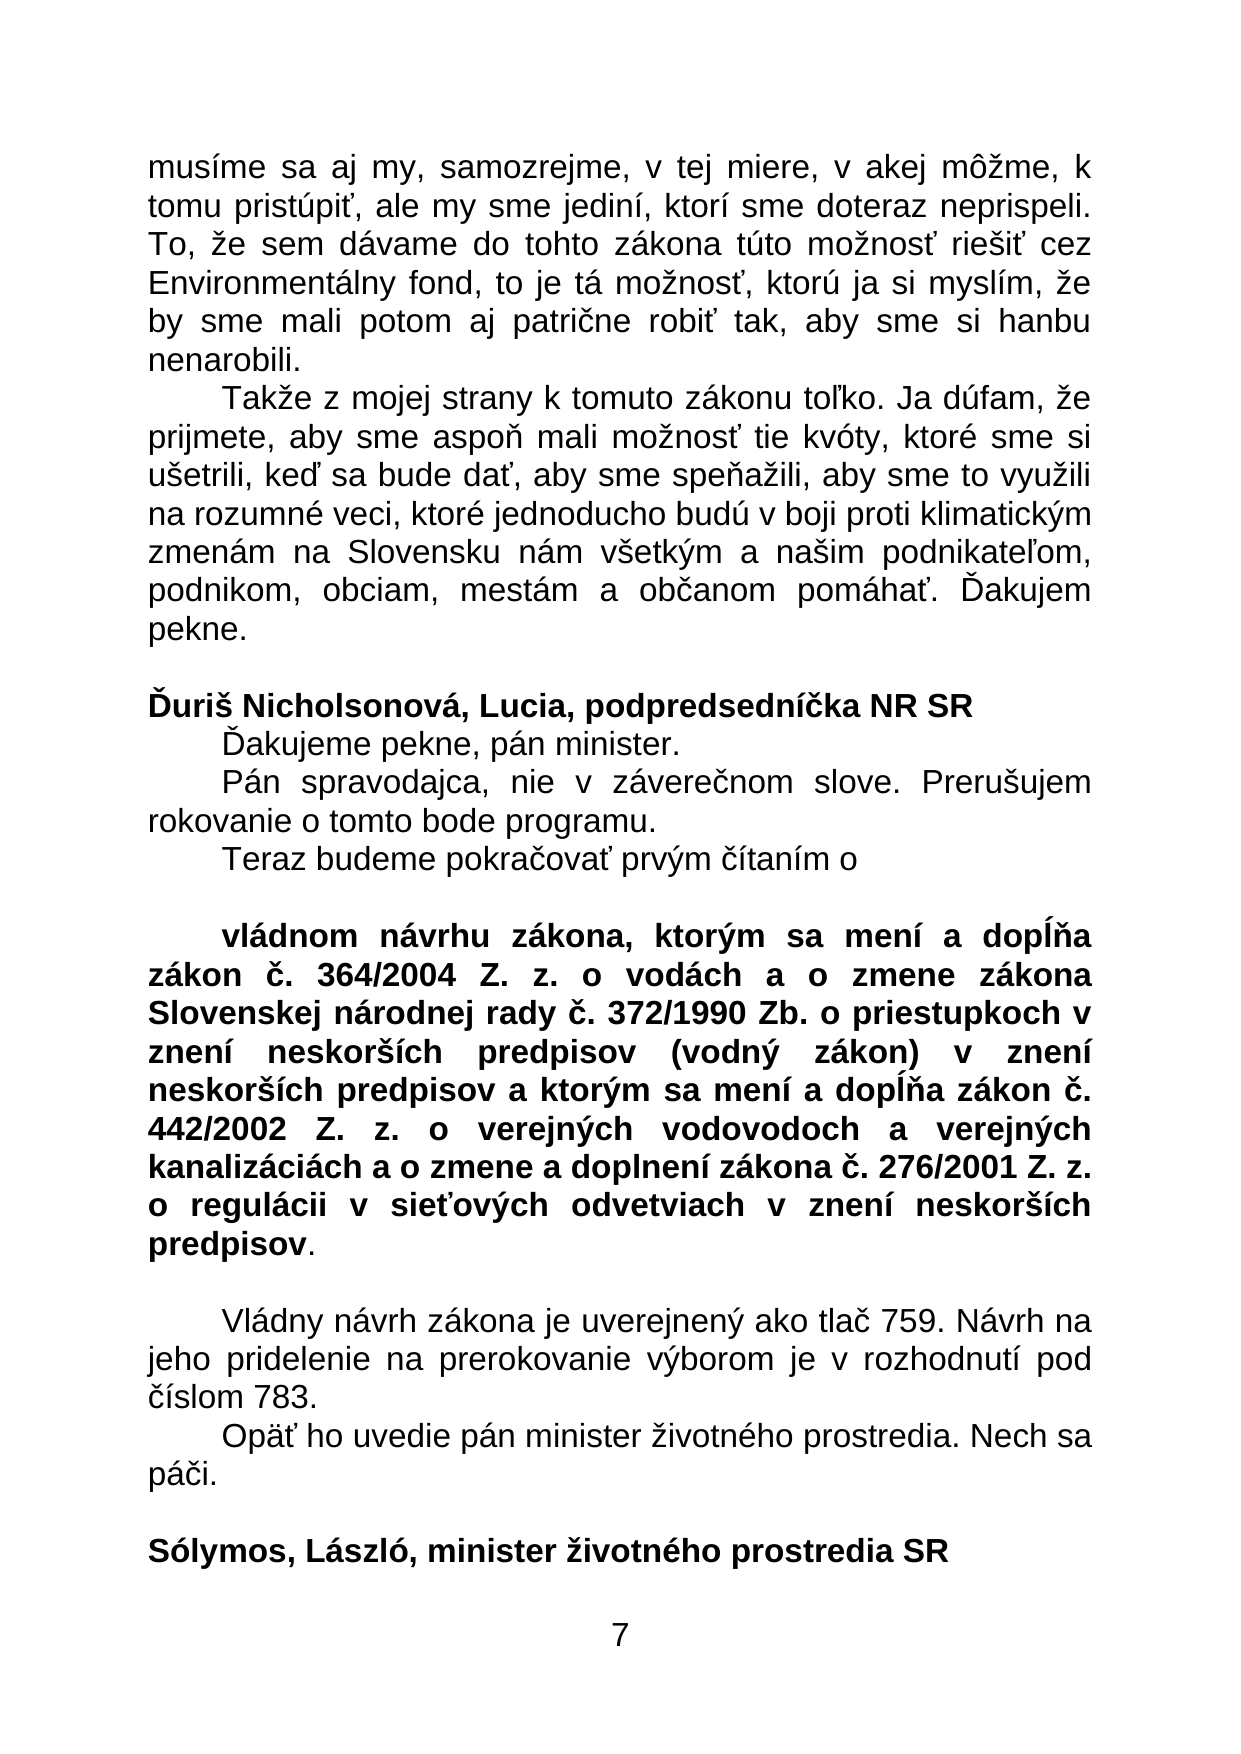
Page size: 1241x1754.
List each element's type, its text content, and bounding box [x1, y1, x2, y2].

text Sólymos, László, minister životného prostredia SR [148, 1531, 1093, 1570]
text Teraz budeme pokračovať prvým čítaním o [148, 839, 1093, 878]
text Opäť ho uvedie pán minister životného prostredia. Nech sa páči. [148, 1416, 1093, 1493]
text Vládny návrh zákona je uverejnený ako tlač 759. Návrh na jeho pridelenie na prerokovanie výborom je v rozhodnutí pod číslom 783. [148, 1301, 1093, 1416]
text vládnom návrhu zákona, ktorým sa mení a dopĺňa zákon č. 364/2004 Z. z. o vodách a o zmene zákona Slovenskej národnej rady č. 372/1990 Zb. o priestupkoch v znení neskorších predpisov (vodný zákon) v znení neskorších predpisov a ktorým sa mení a dopĺňa zákon č. 442/2002 Z. z. o verejných vodovodoch a verejných kanalizáciách a o zmene a doplnení zákona č. 276/2001 Z. z. o regulácii v sieťových odvetviach v znení neskorších predpisov. [148, 916, 1093, 1262]
text Ďuriš Nicholsonová, Lucia, podpredsedníčka NR SR [148, 686, 1093, 724]
text Takže z mojej strany k tomuto zákonu toľko. Ja dúfam, že prijmete, aby sme aspoň mali možnosť tie kvóty, ktoré sme si ušetrili, keď sa bude dať, aby sme speňažili, aby sme to využili na rozumné veci, ktoré jednoducho budú v boji proti klimatickým zmenám na Slovensku nám všetkým a našim podnikateľom, podnikom, obciam, mestám a občanom pomáhať. Ďakujem pekne. [148, 378, 1093, 647]
text Pán spravodajca, nie v záverečnom slove. Prerušujem rokovanie o tomto bode programu. [148, 763, 1093, 839]
text Ďakujeme pekne, pán minister. [148, 724, 1093, 763]
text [148, 148, 1093, 378]
